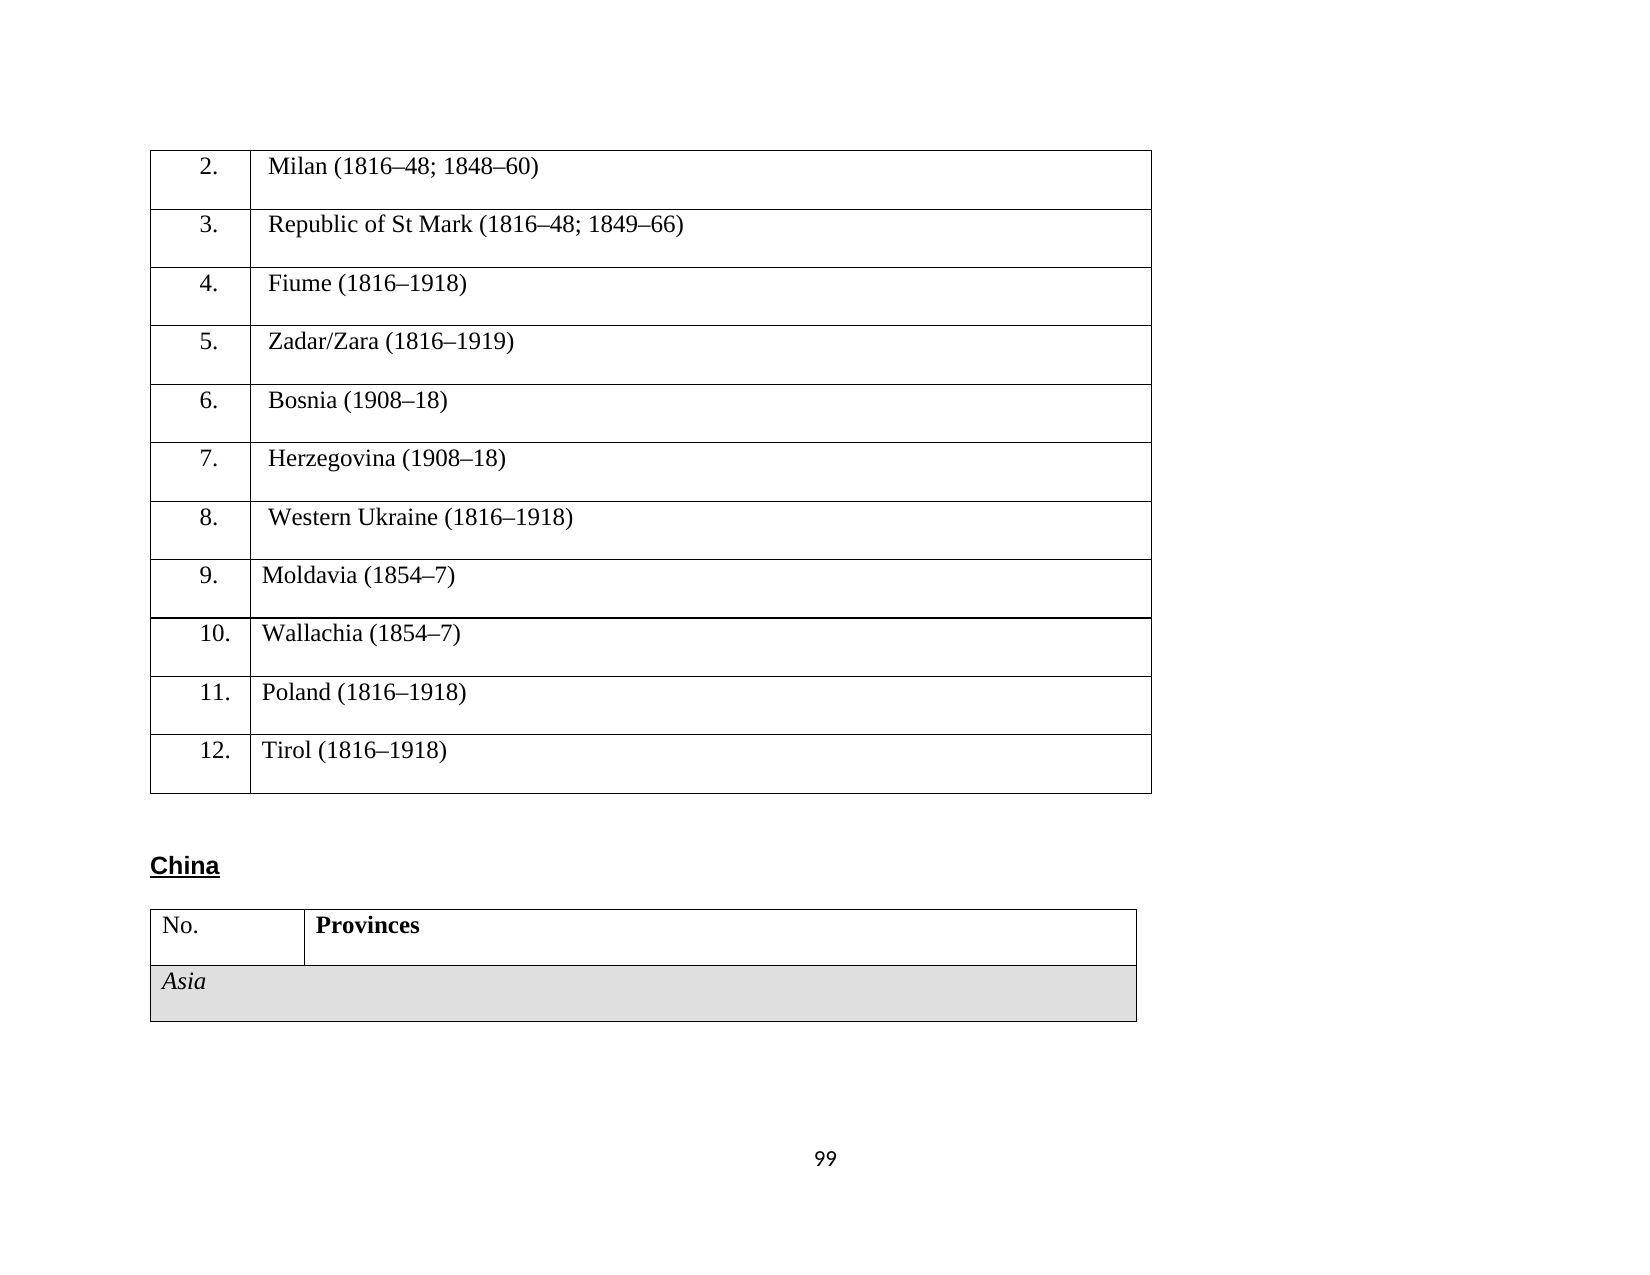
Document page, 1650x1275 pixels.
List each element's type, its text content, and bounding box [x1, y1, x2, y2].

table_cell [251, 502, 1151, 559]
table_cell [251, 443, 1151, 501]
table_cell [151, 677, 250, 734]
text China [32, 851, 1500, 880]
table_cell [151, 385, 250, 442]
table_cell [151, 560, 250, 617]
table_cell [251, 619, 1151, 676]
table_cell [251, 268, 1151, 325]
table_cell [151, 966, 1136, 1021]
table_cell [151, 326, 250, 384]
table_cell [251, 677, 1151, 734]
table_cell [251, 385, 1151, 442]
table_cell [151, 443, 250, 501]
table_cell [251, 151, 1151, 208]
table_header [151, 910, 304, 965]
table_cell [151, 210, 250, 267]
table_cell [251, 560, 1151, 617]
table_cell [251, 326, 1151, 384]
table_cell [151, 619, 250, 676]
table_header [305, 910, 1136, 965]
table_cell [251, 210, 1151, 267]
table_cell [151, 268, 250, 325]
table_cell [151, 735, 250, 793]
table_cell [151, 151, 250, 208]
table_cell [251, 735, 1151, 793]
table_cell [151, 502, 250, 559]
